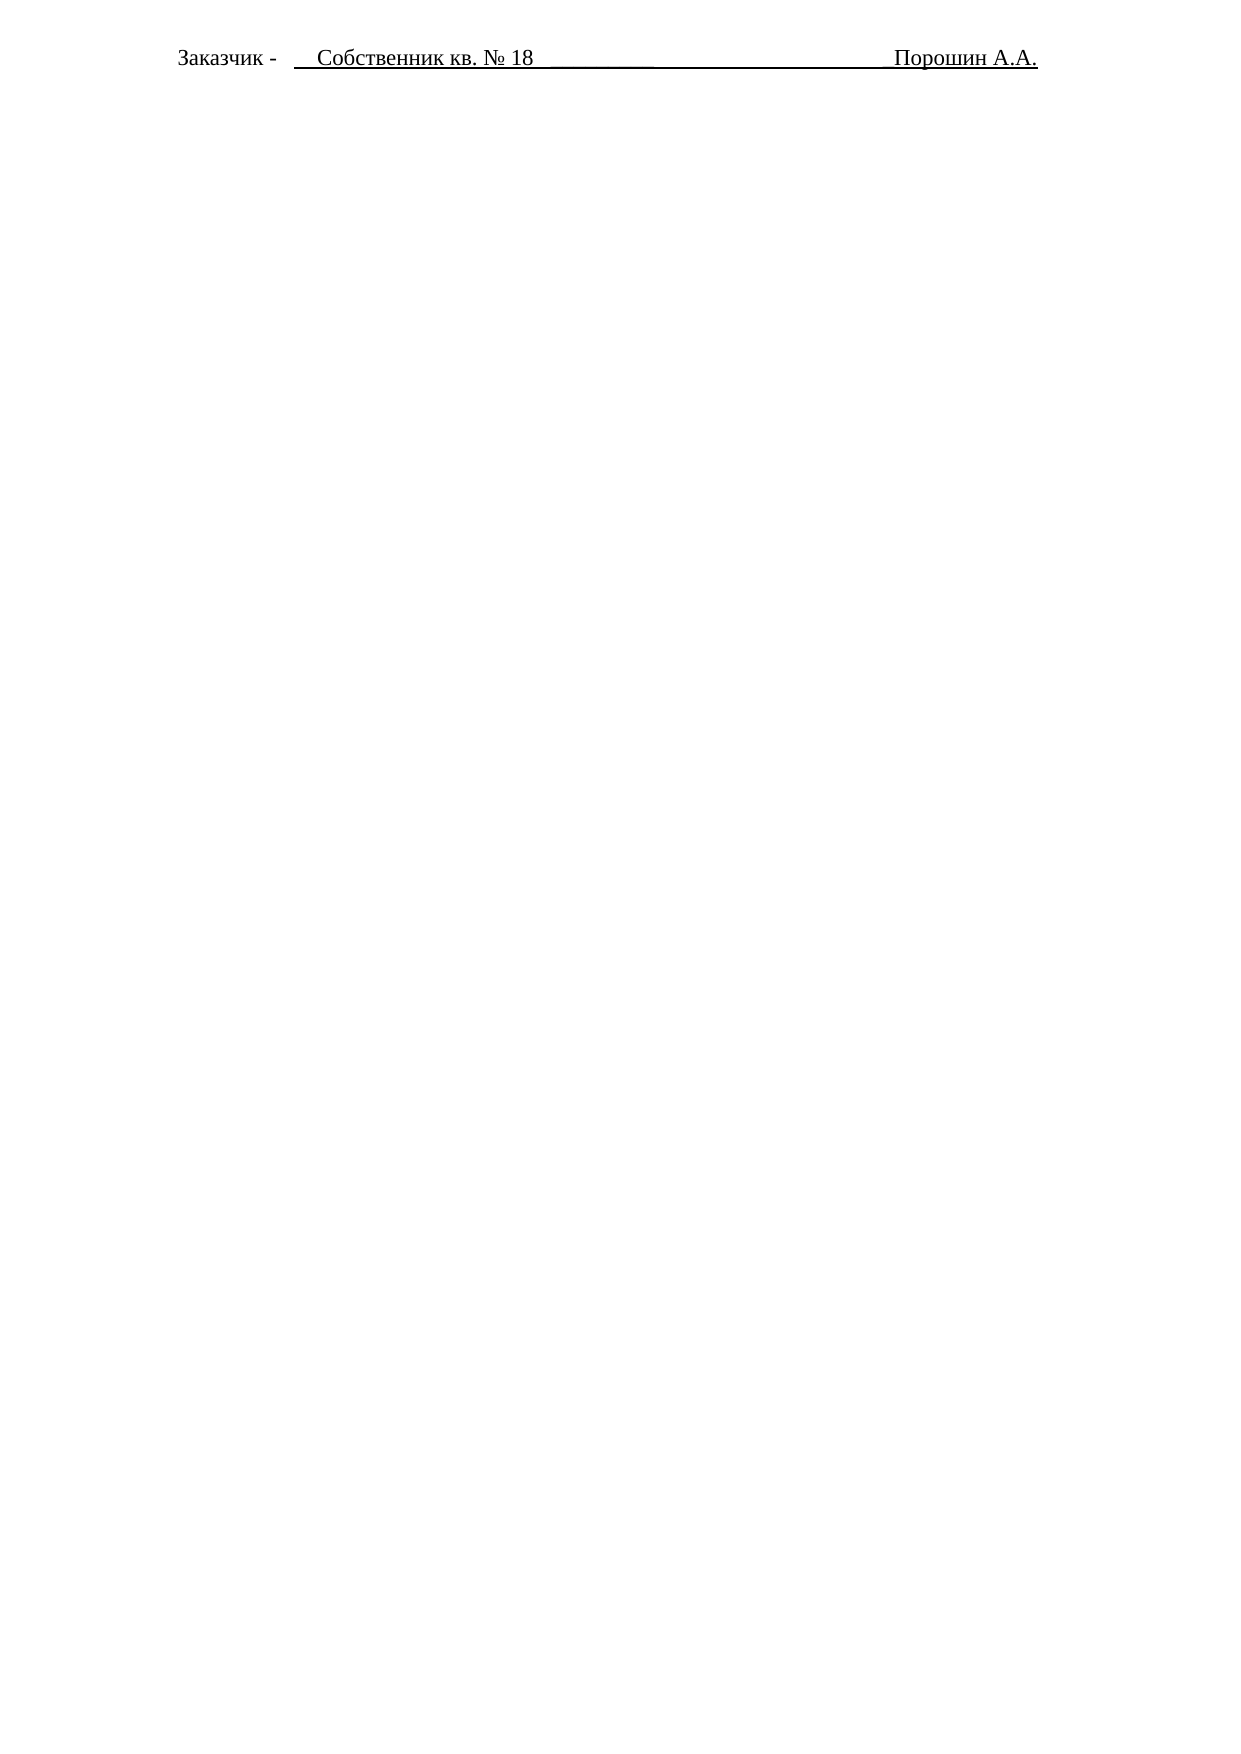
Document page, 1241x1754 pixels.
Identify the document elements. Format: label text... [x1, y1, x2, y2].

text Заказчик - Собственник кв. № 18 _________ _Порошин А.А. [177, 44, 1152, 71]
